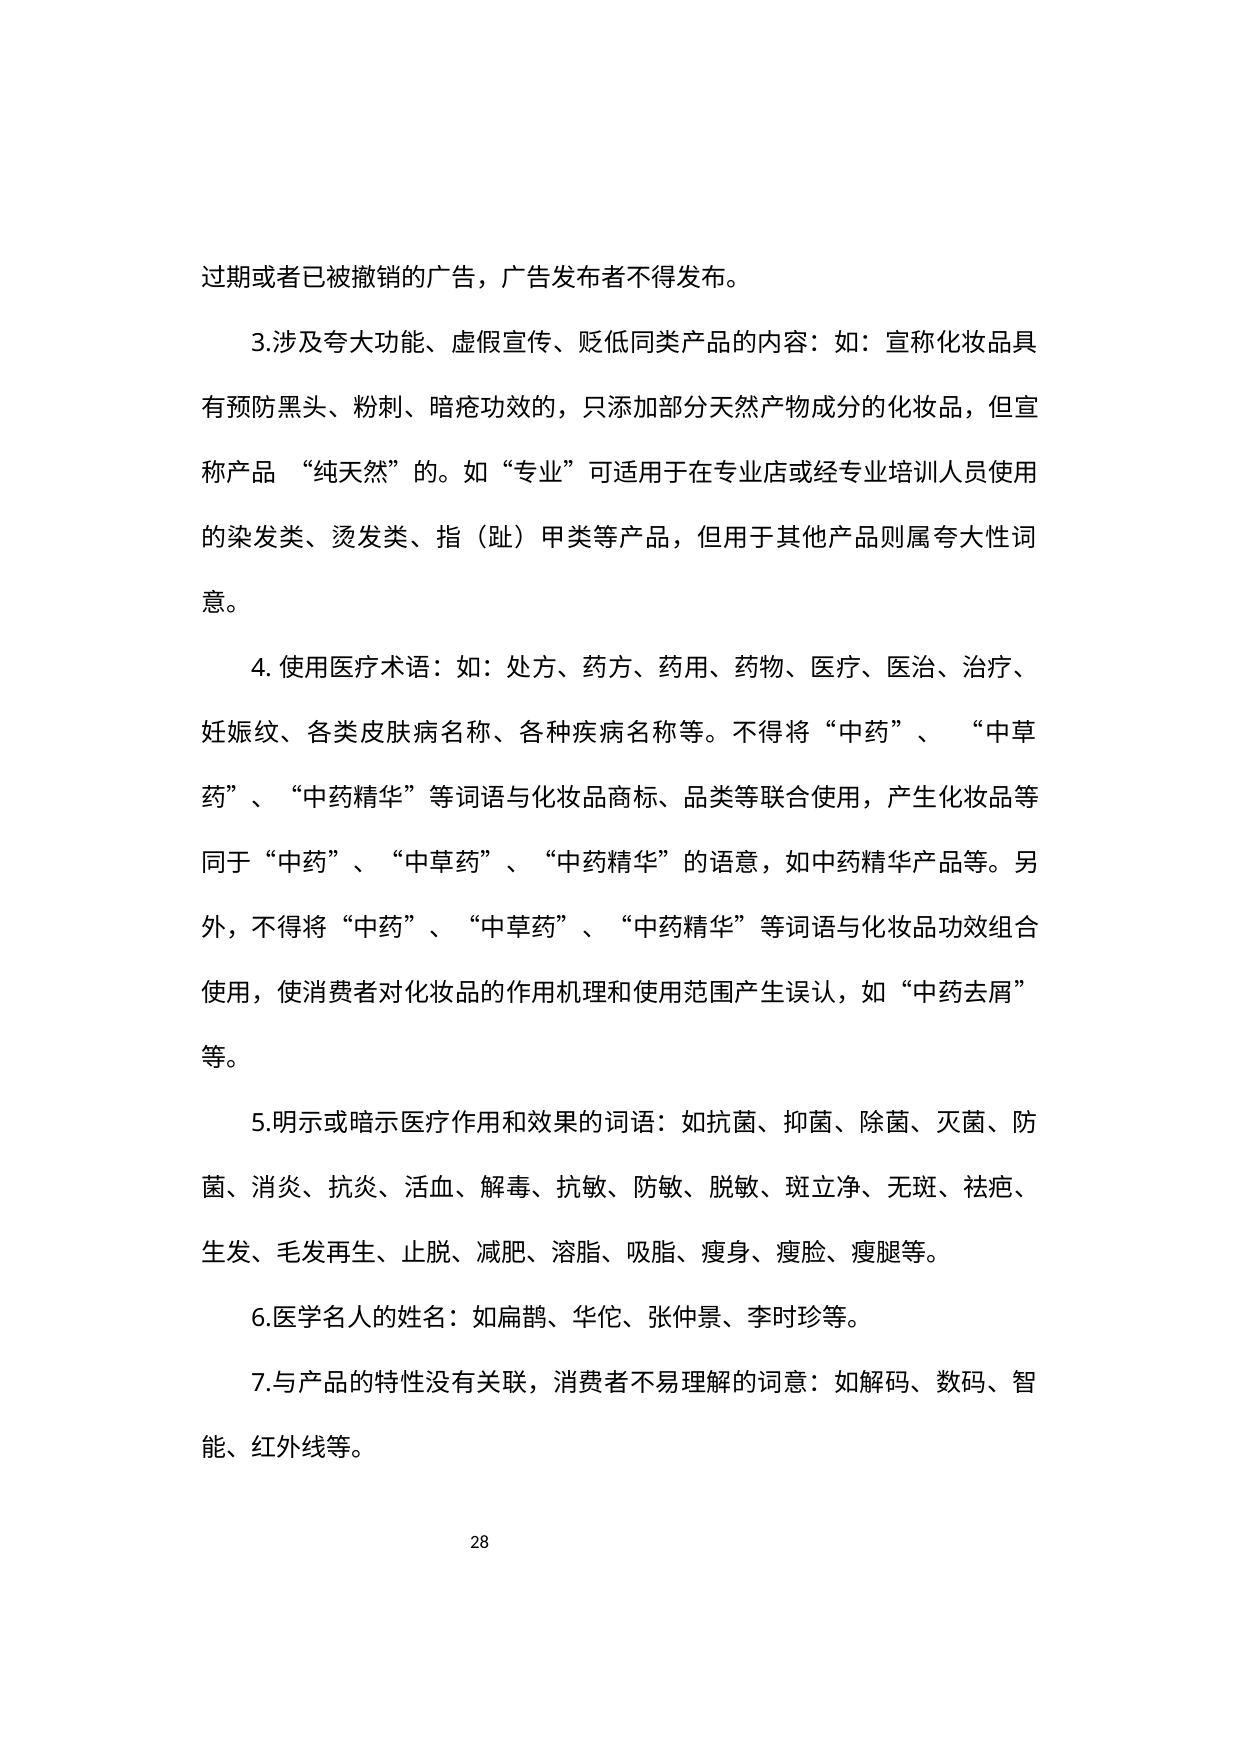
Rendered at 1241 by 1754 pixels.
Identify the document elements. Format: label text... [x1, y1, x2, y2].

text 4. 使用医疗术语：如：处方、药方、药用、药物、医疗、医治、治疗、妊娠纹、各类皮肤病名称、各种疾病名称等。不得将“中药”、 “中草药”、“中药精华”等词语与化妆品商标、品类等联合使用，产生化妆品等同于“中药”、“中草药”、“中药精华”的语意，如中药精华产品等。另外，不得将“中药”、“中草药”、“中药精华”等词语与化妆品功效组合使用，使消费者对化妆品的作用机理和使用范围产生误认，如“中药去屑”等。 [201, 633, 1039, 1088]
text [201, 243, 1039, 308]
text 5.明示或暗示医疗作用和效果的词语：如抗菌、抑菌、除菌、灭菌、防菌、消炎、抗炎、活血、解毒、抗敏、防敏、脱敏、斑立净、无斑、祛疤、生发、毛发再生、止脱、减肥、溶脂、吸脂、瘦身、瘦脸、瘦腿等。 [201, 1088, 1039, 1283]
text 6.医学名人的姓名：如扁鹊、华佗、张仲景、李时珍等。 [201, 1283, 1039, 1348]
text 3.涉及夸大功能、虚假宣传、贬低同类产品的内容：如：宣称化妆品具有预防黑头、粉刺、暗疮功效的，只添加部分天然产物成分的化妆品，但宣称产品 “纯天然”的。如“专业”可适用于在专业店或经专业培训人员使用的染发类、烫发类、指（趾）甲类等产品，但用于其他产品则属夸大性词意。 [201, 308, 1039, 633]
text 7.与产品的特性没有关联，消费者不易理解的词意：如解码、数码、智能、红外线等。 [201, 1348, 1039, 1478]
